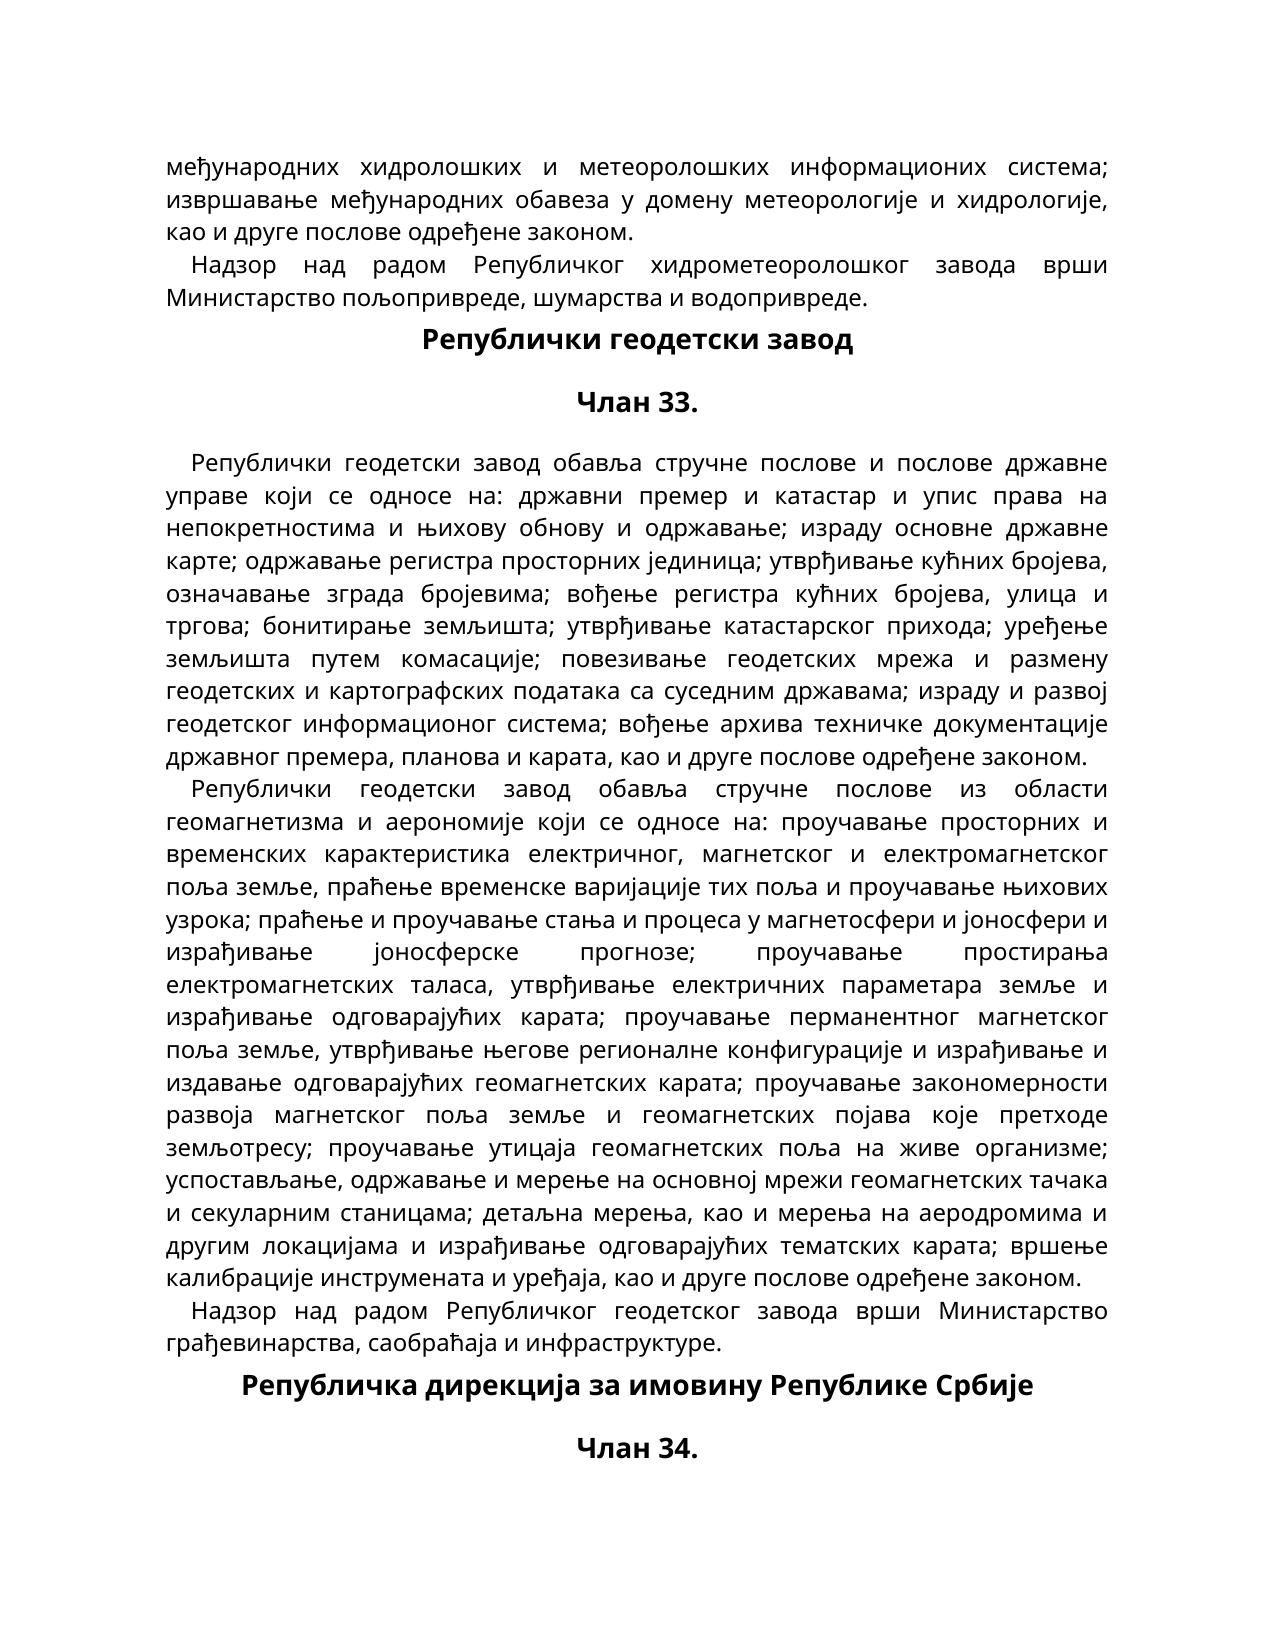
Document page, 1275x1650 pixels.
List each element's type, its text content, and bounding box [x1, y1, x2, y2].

text Надзор над радом Републичког хидрометеоролошког завода врши Министарство пољопривреде, шумарства и водопривреде. [166, 248, 1109, 313]
text Надзор над радом Републичког геодетског завода врши Министарство грађевинарства, саобраћаја и инфраструктуре. [166, 1294, 1109, 1359]
text Члан 34. [150, 1428, 1125, 1467]
text Републички геодетски завод [150, 319, 1125, 358]
text Републички геодетски завод обавља стручне послове и послове државне управе који се односе на: државни премер и катастар и упис права на непокретностима и њихову обнову и одржавање; израду основне државне карте; одржавање регистра просторних јединица; утврђивање кућних бројева, означавање зграда бројевима; вођење регистра кућних бројева, улица и тргова; бонитирање земљишта; утврђивање катастарског прихода; уређење земљишта путем комасације; повезивање геодетских мрежа и размену геодетских и картографских података са суседним државама; израду и развој геодетског информационог система; вођење архива техничке документације државног премера, планова и карата, као и друге послове одређене законом. [166, 446, 1109, 772]
text Републичка дирекција за имовину Републике Србије [150, 1365, 1125, 1403]
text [166, 150, 1109, 248]
text Републички геодетски завод обавља стручне послове из области геомагнетизма и аерономије који се односе на: проучавање просторних и временских карактеристика електричног, магнетског и електромагнетског поља земље, праћење временске варијације тих поља и проучавање њихових узрока; праћење и проучавање стања и процеса у магнетосфери и јоносфери и израђивање јоносферске прогнозе; проучавање простирања електромагнетских таласа, утврђивање електричних параметара земље и израђивање одговарајућих карата; проучавање перманентног магнетског поља земље, утврђивање његове регионалне конфигурације и израђивање и издавање одговарајућих геомагнетских карата; проучавање закономерности развоја магнетског поља земље и геомагнетских појава које претходе земљотресу; проучавање утицаја геомагнетских поља на живе организме; успостављање, одржавање и мерење на основној мрежи геомагнетских тачака и секуларним станицама; детаљна мерења, као и мерења на аеродромима и другим локацијама и израђивање одговарајућих тематских карата; вршење калибрације инструмената и уређаја, као и друге послове одређене законом. [166, 772, 1109, 1294]
text Члан 33. [150, 383, 1125, 421]
